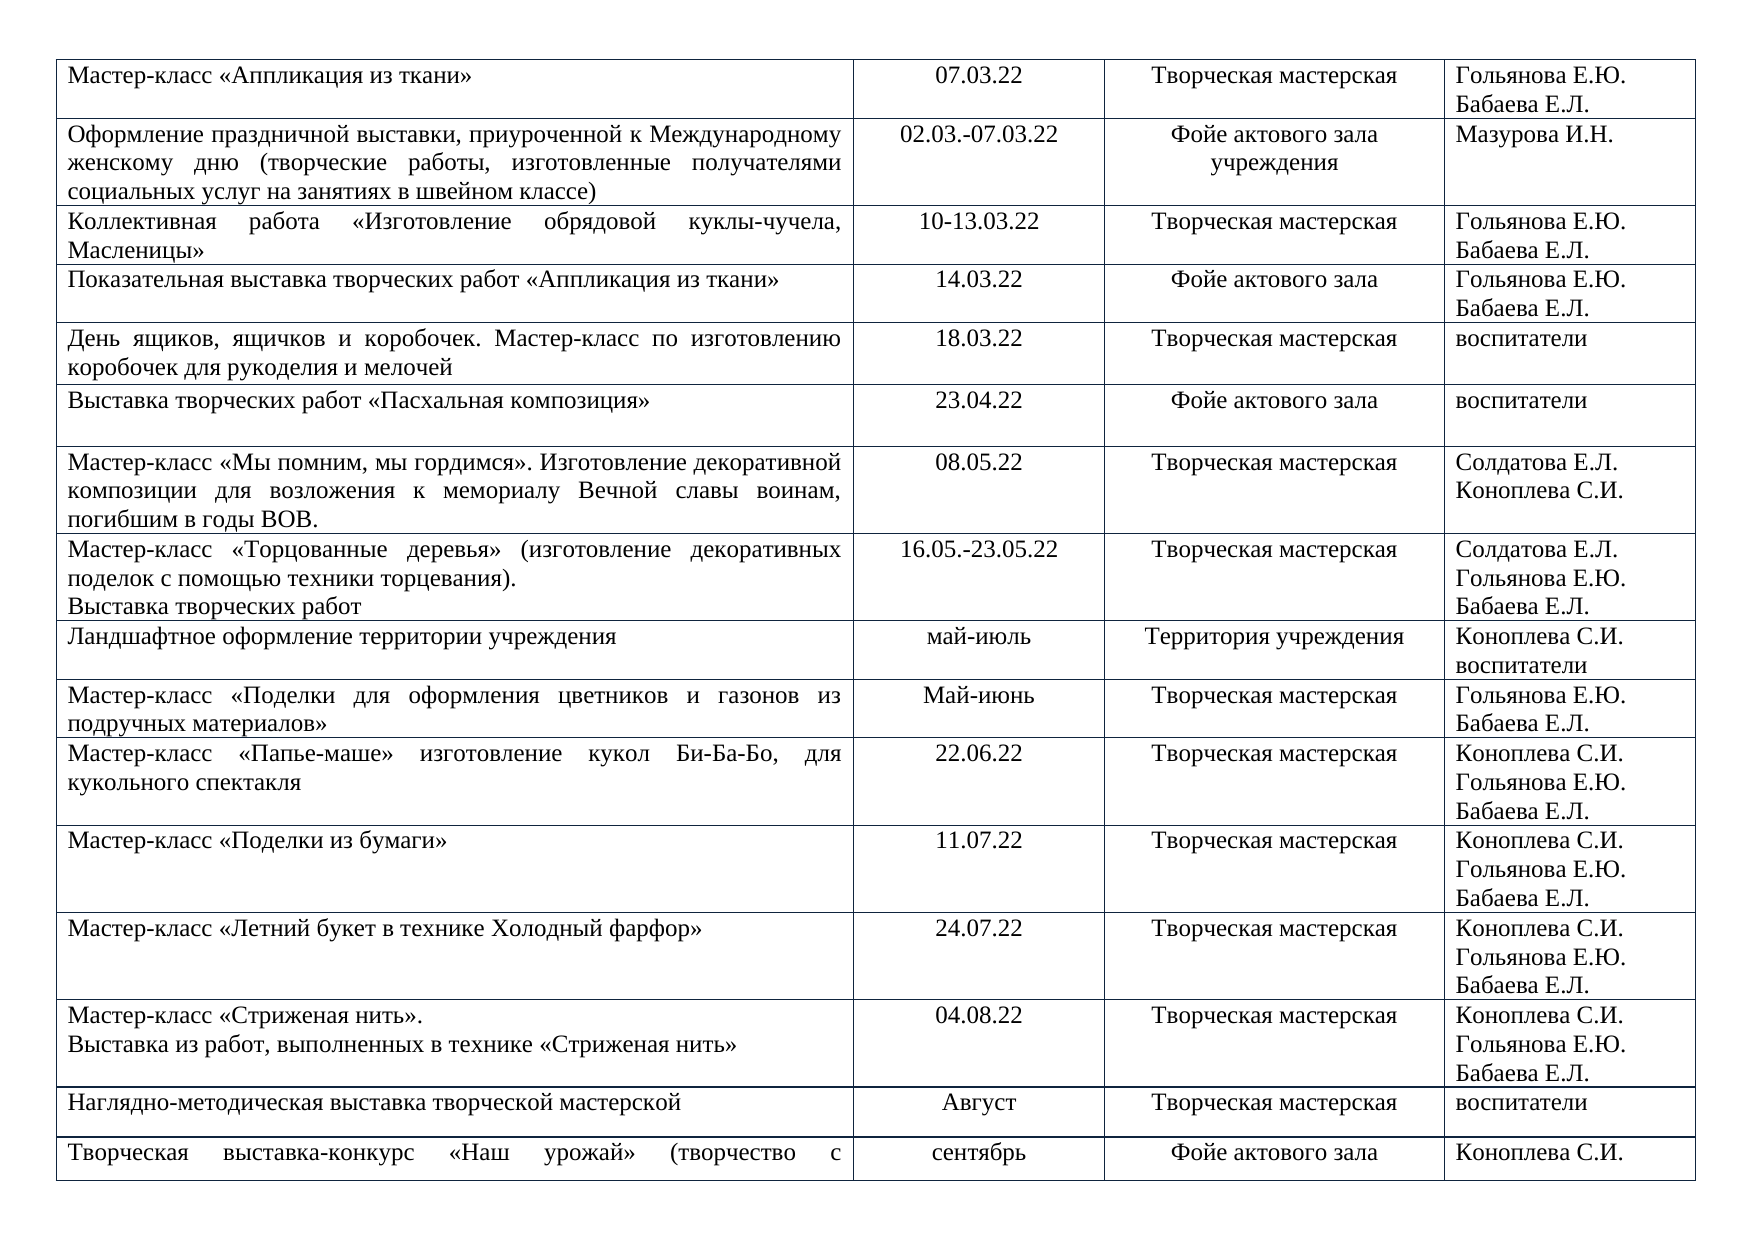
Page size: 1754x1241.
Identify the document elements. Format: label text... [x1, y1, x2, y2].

table_cell 24.07.22 [854, 913, 1104, 999]
table_cell 10-13.03.22 [854, 206, 1104, 263]
table_cell Мастер-класс «Поделки из бумаги» [57, 826, 853, 912]
table_cell Коллективная работа «Изготовление обрядовой куклы-чучела, Масленицы» [57, 206, 853, 263]
table_cell Творческая мастерская [1105, 826, 1444, 912]
table_cell Гольянова Е.Ю. Бабаева Е.Л. [1445, 265, 1695, 322]
table_cell Выставка творческих работ «Пасхальная композиция» [57, 385, 853, 446]
table_cell День ящиков, ящичков и коробочек. Мастер-класс по изготовлению коробочек для рукоделия и мелочей [57, 323, 853, 384]
table_cell Ландшафтное оформление территории учреждения [57, 621, 853, 679]
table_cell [1445, 60, 1695, 118]
table_cell Гольянова Е.Ю. Бабаева Е.Л. [1445, 680, 1695, 737]
table_cell Творческая мастерская [1105, 447, 1444, 533]
table_cell воспитатели [1445, 1088, 1695, 1136]
table_cell Творческая мастерская [1105, 1000, 1444, 1086]
table_cell Гольянова Е.Ю. Бабаева Е.Л. [1445, 206, 1695, 263]
table_cell Май-июнь [854, 680, 1104, 737]
table_cell Мазурова И.Н. [1445, 119, 1695, 205]
table_cell Коноплева С.И. воспитатели [1445, 621, 1695, 679]
table_cell 14.03.22 [854, 265, 1104, 322]
table_cell 07.03.22 [854, 60, 1104, 118]
table_cell Мастер-класс «Торцованные деревья» (изготовление декоративных поделок с помощью техники торцевания). Выставка творческих работ [57, 534, 853, 620]
table_cell Мастер-класс «Аппликация из ткани» [57, 60, 853, 118]
table_cell Творческая мастерская [1105, 534, 1444, 620]
table_cell Коноплева С.И. Гольянова Е.Ю. Бабаева Е.Л. [1445, 826, 1695, 912]
table_cell Мастер-класс «Поделки для оформления цветников и газонов из подручных материалов» [57, 680, 853, 737]
table_cell 11.07.22 [854, 826, 1104, 912]
table_cell Творческая мастерская [1105, 323, 1444, 384]
table_cell воспитатели [1445, 323, 1695, 384]
table_cell воспитатели [1445, 385, 1695, 446]
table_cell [1105, 60, 1444, 118]
table_cell Август [854, 1088, 1104, 1136]
table_cell 08.05.22 [854, 447, 1104, 533]
table_cell Фойе актового зала [1105, 265, 1444, 322]
table_cell Коноплева С.И. Гольянова Е.Ю. Бабаева Е.Л. [1445, 738, 1695, 824]
table_cell Фойе актового зала [1105, 385, 1444, 446]
table_cell Территория учреждения [1105, 621, 1444, 679]
table_cell Мастер-класс «Стриженая нить». Выставка из работ, выполненных в технике «Стриженая нить» [57, 1000, 853, 1086]
table_cell 23.04.22 [854, 385, 1104, 446]
table_cell Творческая мастерская [1105, 913, 1444, 999]
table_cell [1445, 1138, 1695, 1180]
table_cell 16.05.-23.05.22 [854, 534, 1104, 620]
table_cell Наглядно-методическая выставка творческой мастерской [57, 1088, 853, 1136]
table_cell Солдатова Е.Л. Гольянова Е.Ю. Бабаева Е.Л. [1445, 534, 1695, 620]
table_cell Показательная выставка творческих работ «Аппликация из ткани» [57, 265, 853, 322]
table_cell 18.03.22 [854, 323, 1104, 384]
table_cell Творческая мастерская [1105, 206, 1444, 263]
table_cell Фойе актового зала учреждения [1105, 119, 1444, 205]
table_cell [57, 1138, 853, 1180]
table_cell Коноплева С.И. Гольянова Е.Ю. Бабаева Е.Л. [1445, 913, 1695, 999]
table_cell Фойе актового зала [1105, 1138, 1444, 1180]
table_cell Творческая мастерская [1105, 738, 1444, 824]
table_cell Солдатова Е.Л. Коноплева С.И. [1445, 447, 1695, 533]
table_cell сентябрь [854, 1138, 1104, 1180]
table_cell 02.03.-07.03.22 [854, 119, 1104, 205]
table_cell май-июль [854, 621, 1104, 679]
table_cell Творческая мастерская [1105, 1088, 1444, 1136]
table_cell Мастер-класс «Папье-маше» изготовление кукол Би-Ба-Бо, для кукольного спектакля [57, 738, 853, 824]
table_cell 22.06.22 [854, 738, 1104, 824]
table_cell Коноплева С.И. Гольянова Е.Ю. Бабаева Е.Л. [1445, 1000, 1695, 1086]
table_cell Мастер-класс «Мы помним, мы гордимся». Изготовление декоративной композиции для возложения к мемориалу Вечной славы воинам, погибшим в годы ВОВ. [57, 447, 853, 533]
table_cell Оформление праздничной выставки, приуроченной к Международному женскому дню (творческие работы, изготовленные получателями социальных услуг на занятиях в швейном классе) [57, 119, 853, 205]
table_cell Мастер-класс «Летний букет в технике Холодный фарфор» [57, 913, 853, 999]
table_cell 04.08.22 [854, 1000, 1104, 1086]
table_cell Творческая мастерская [1105, 680, 1444, 737]
